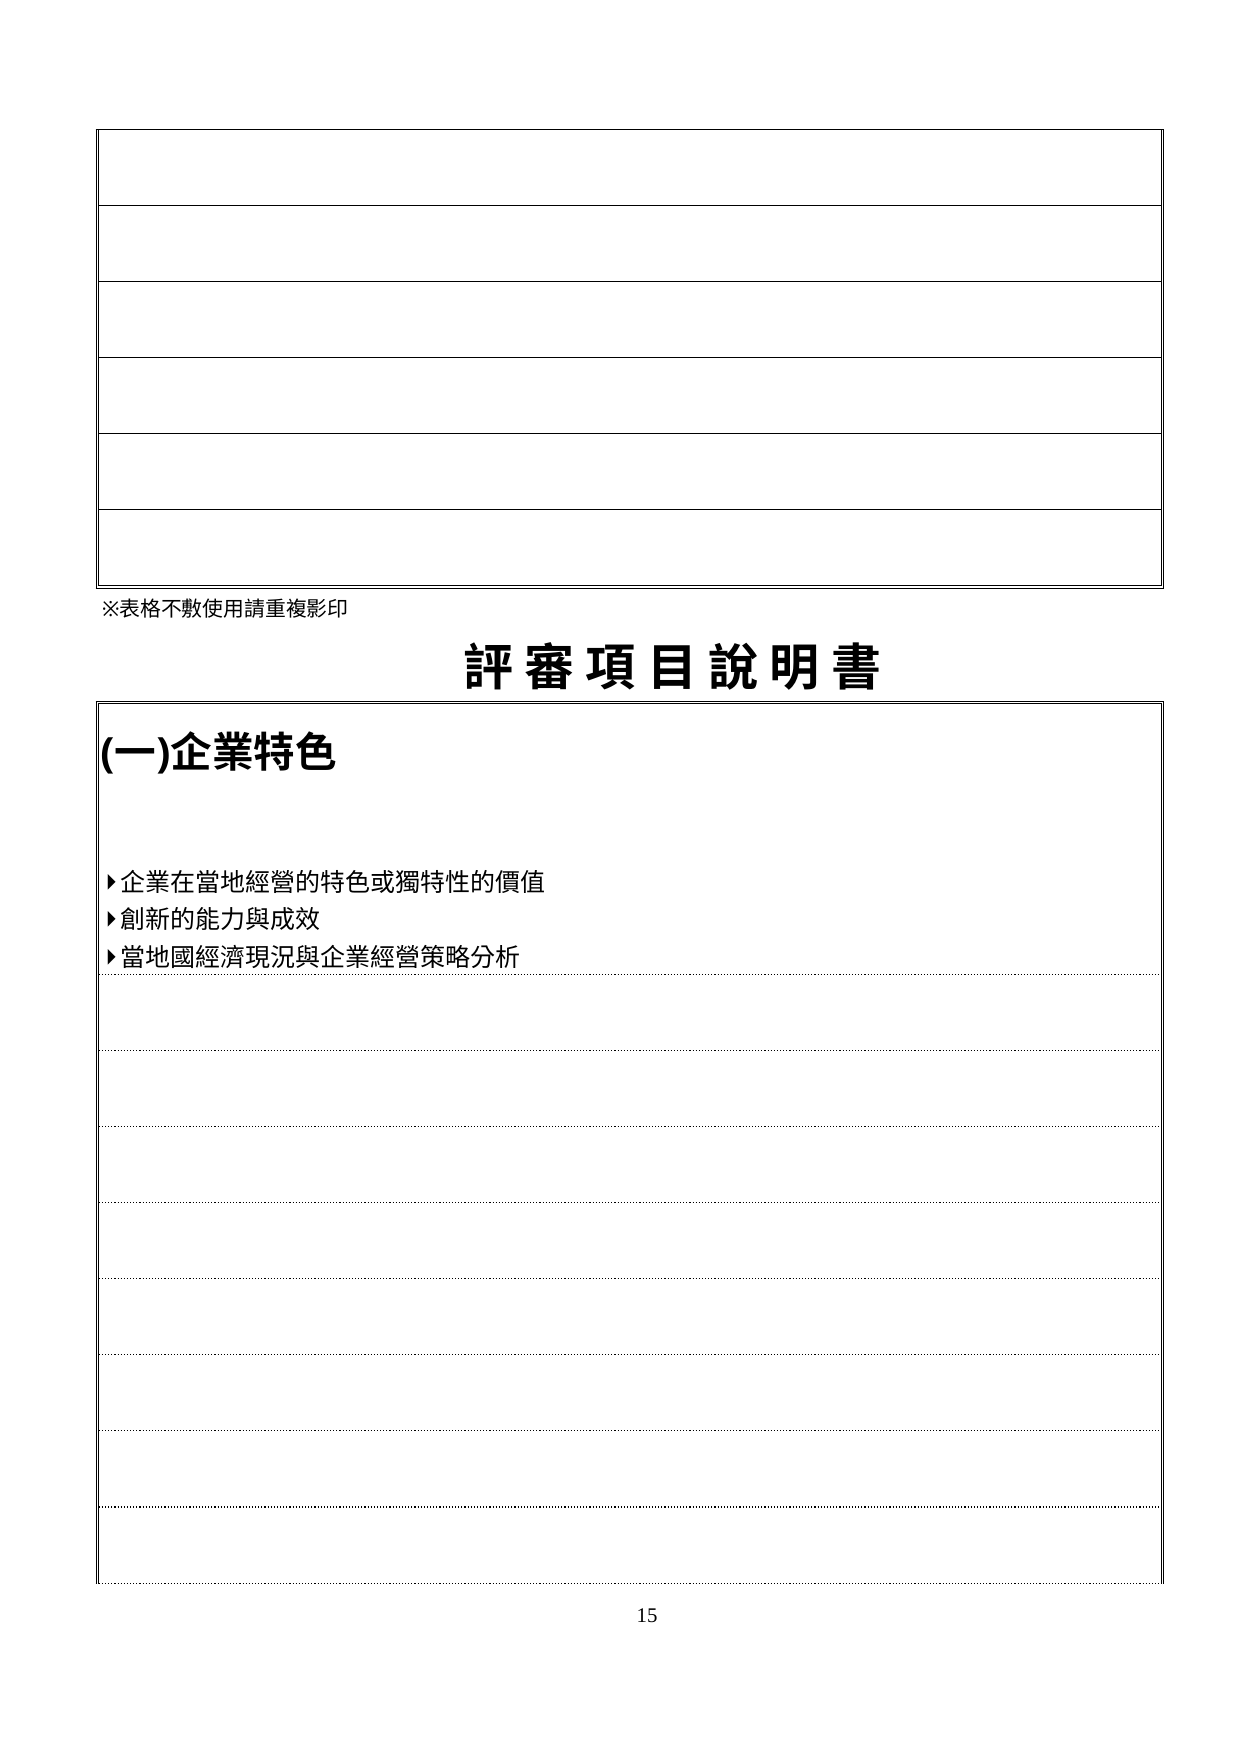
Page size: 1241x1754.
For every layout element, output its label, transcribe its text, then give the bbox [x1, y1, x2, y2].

table_cell [99, 206, 1161, 281]
table_cell [99, 510, 1161, 585]
table_cell [99, 130, 1161, 205]
table_cell [99, 974, 1161, 1050]
table_cell [99, 1430, 1161, 1506]
table_cell [99, 434, 1161, 509]
table_cell [99, 282, 1161, 357]
text 評 審 項 目 說 明 書 [181, 626, 1162, 701]
table_cell [99, 358, 1161, 433]
table_cell [99, 1126, 1161, 1202]
table_header (一)企業特色 企業在當地經營的特色或獨特性的價值 創新的能力與成效 當地國經濟現況與企業經營策略分析 [99, 704, 1161, 974]
table_cell [99, 1202, 1161, 1278]
table_cell [99, 1278, 1161, 1354]
table_cell [99, 1050, 1161, 1126]
text ※表格不敷使用請重複影印 [102, 589, 1162, 626]
table_cell [99, 1506, 1161, 1582]
table_cell [99, 1354, 1161, 1430]
